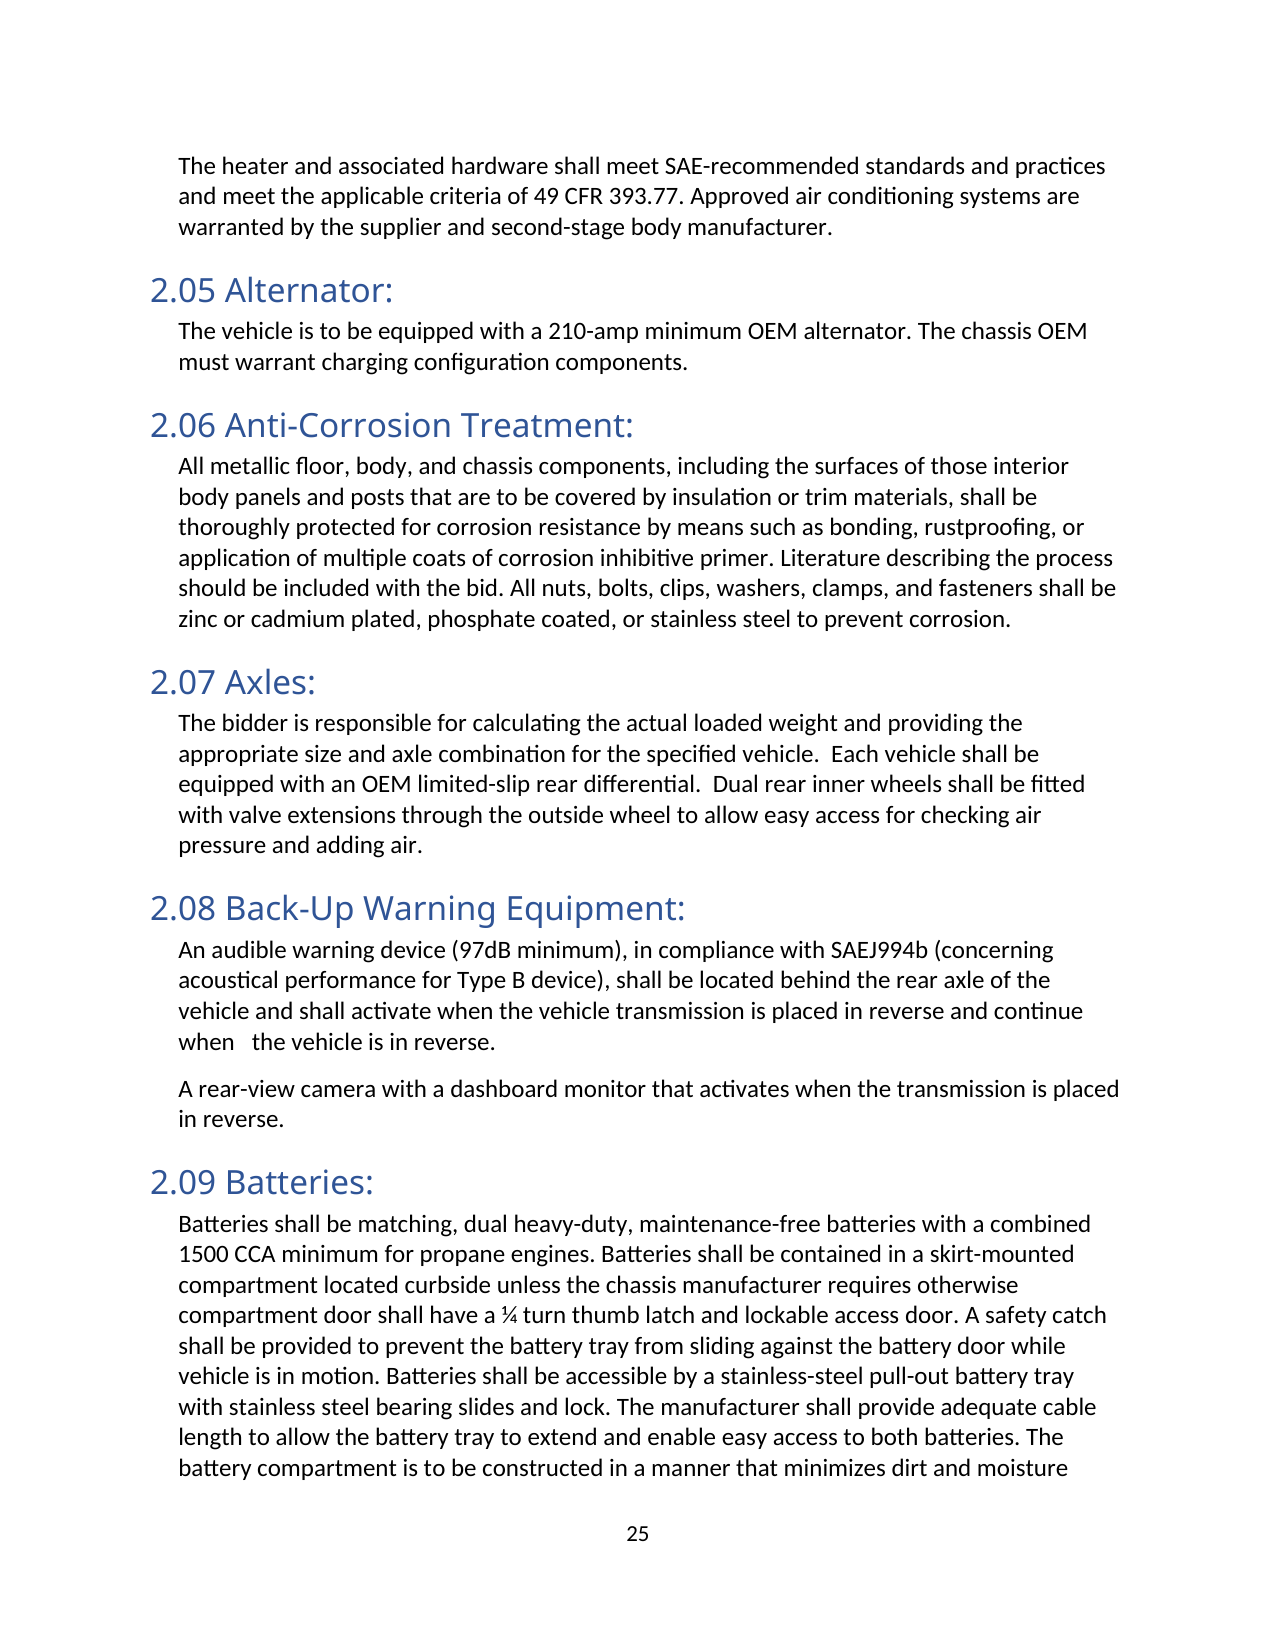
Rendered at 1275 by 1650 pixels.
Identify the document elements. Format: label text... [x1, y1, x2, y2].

text All metallic floor, body, and chassis components, including the surfaces of those interior body panels and posts that are to be covered by insulation or trim materials, shall be thoroughly protected for corrosion resistance by means such as bonding, rustproofing, or application of multiple coats of corrosion inhibitive primer. Literature describing the process should be included with the bid. All nuts, bolts, clips, washers, clamps, and fasteners shall be zinc or cadmium plated, phosphate coated, or stainless steel to prevent corrosion. [178, 451, 1125, 634]
subtitle 2.09 Batteries: [150, 1159, 1125, 1204]
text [178, 1208, 1125, 1483]
text The vehicle is to be equipped with a 210-amp minimum OEM alternator. The chassis OEM must warrant charging configuration components. [178, 316, 1125, 377]
subtitle 2.07 Axles: [150, 659, 1125, 704]
subtitle 2.05 Alternator: [150, 267, 1125, 312]
text The heater and associated hardware shall meet SAE-recommended standards and practices and meet the applicable criteria of 49 CFR 393.77. Approved air conditioning systems are warranted by the supplier and second-stage body manufacturer. [178, 150, 1125, 242]
text An audible warning device (97dB minimum), in compliance with SAEJ994b (concerning acoustical performance for Type B device), shall be located behind the rear axle of the vehicle and shall activate when the vehicle transmission is placed in reverse and continue when the vehicle is in reverse. [178, 934, 1125, 1056]
text A rear-view camera with a dashboard monitor that activates when the transmission is placed in reverse. [178, 1073, 1125, 1134]
subtitle 2.08 Back-Up Warning Equipment: [150, 885, 1125, 931]
text The bidder is responsible for calculating the actual loaded weight and providing the appropriate size and axle combination for the specified vehicle. Each vehicle shall be equipped with an OEM limited-slip rear differential. Dual rear inner wheels shall be fitted with valve extensions through the outside wheel to allow easy access for checking air pressure and adding air. [178, 708, 1125, 860]
subtitle 2.06 Anti-Corrosion Treatment: [150, 402, 1125, 447]
